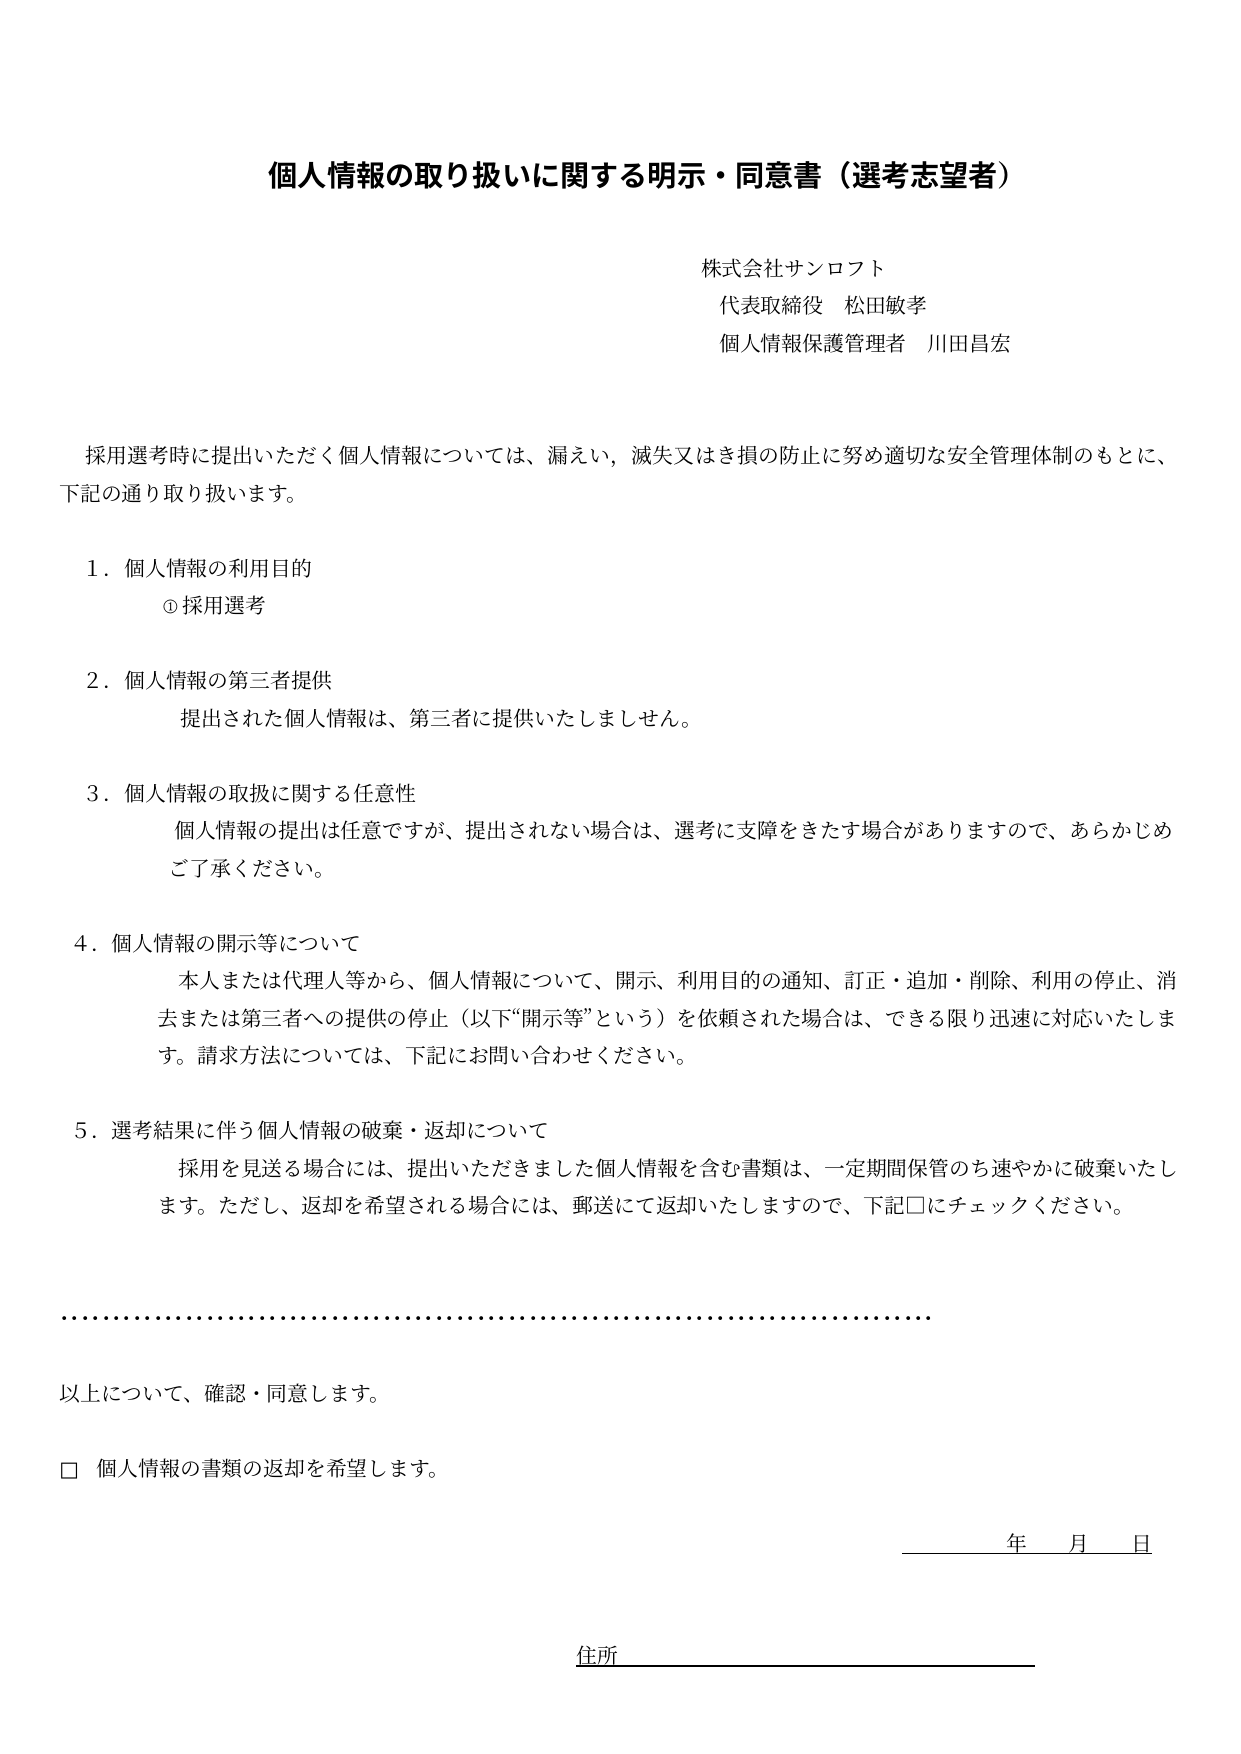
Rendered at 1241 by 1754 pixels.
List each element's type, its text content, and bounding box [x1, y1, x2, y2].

text ３．個人情報の取扱に関する任意性 [82, 773, 1181, 811]
text 本人または代理人等から、個人情報について、開示、利用目的の通知、訂正・追加・削除、利用の停止、消去または第三者への提供の停止（以下“開示等”という）を依頼された場合は、できる限り迅速に対応いたします。請求方法については、下記にお問い合わせください。 [157, 961, 1181, 1073]
text ４．個人情報の開示等について [59, 923, 1181, 961]
text 個人情報保護管理者 川田昌宏 [177, 323, 1181, 361]
text 株式会社サンロフト [177, 248, 1181, 286]
text 代表取締役 松田敏孝 [177, 286, 1181, 323]
text 個人情報の取り扱いに関する明示・同意書（選考志望者） [114, 136, 1181, 211]
text ････････････････････････････････････････････････････････････････････････････････････ [59, 1298, 1181, 1336]
text １．個人情報の利用目的 [82, 548, 1181, 586]
text 提出された個人情報は、第三者に提供いたしましせん。 [159, 698, 1181, 736]
text 個人情報の提出は任意ですが、提出されない場合は、選考に支障をきたす場合がありますので、あらかじめご了承ください。 [148, 811, 1181, 886]
text 採用を見送る場合には、提出いただきました個人情報を含む書類は、一定期間保管のち速やかに破棄いたします。ただし、返却を希望される場合には、郵送にて返却いたしますので、下記□にチェックください。 [157, 1148, 1181, 1223]
list 個人情報の書類の返却を希望します。 [59, 1448, 1181, 1486]
text ５．選考結果に伴う個人情報の破棄・返却について [59, 1111, 1181, 1148]
text 年 月 日 [59, 1523, 1152, 1561]
text 以上について、確認・同意します。 [59, 1373, 1181, 1411]
text ２．個人情報の第三者提供 [82, 661, 1181, 698]
text ①採用選考 [162, 586, 1181, 623]
text 住所 [59, 1636, 1181, 1673]
text 採用選考時に提出いただく個人情報については、漏えい，滅失又はき損の防止に努め適切な安全管理体制のもとに、下記の通り取り扱います。 [59, 436, 1181, 511]
